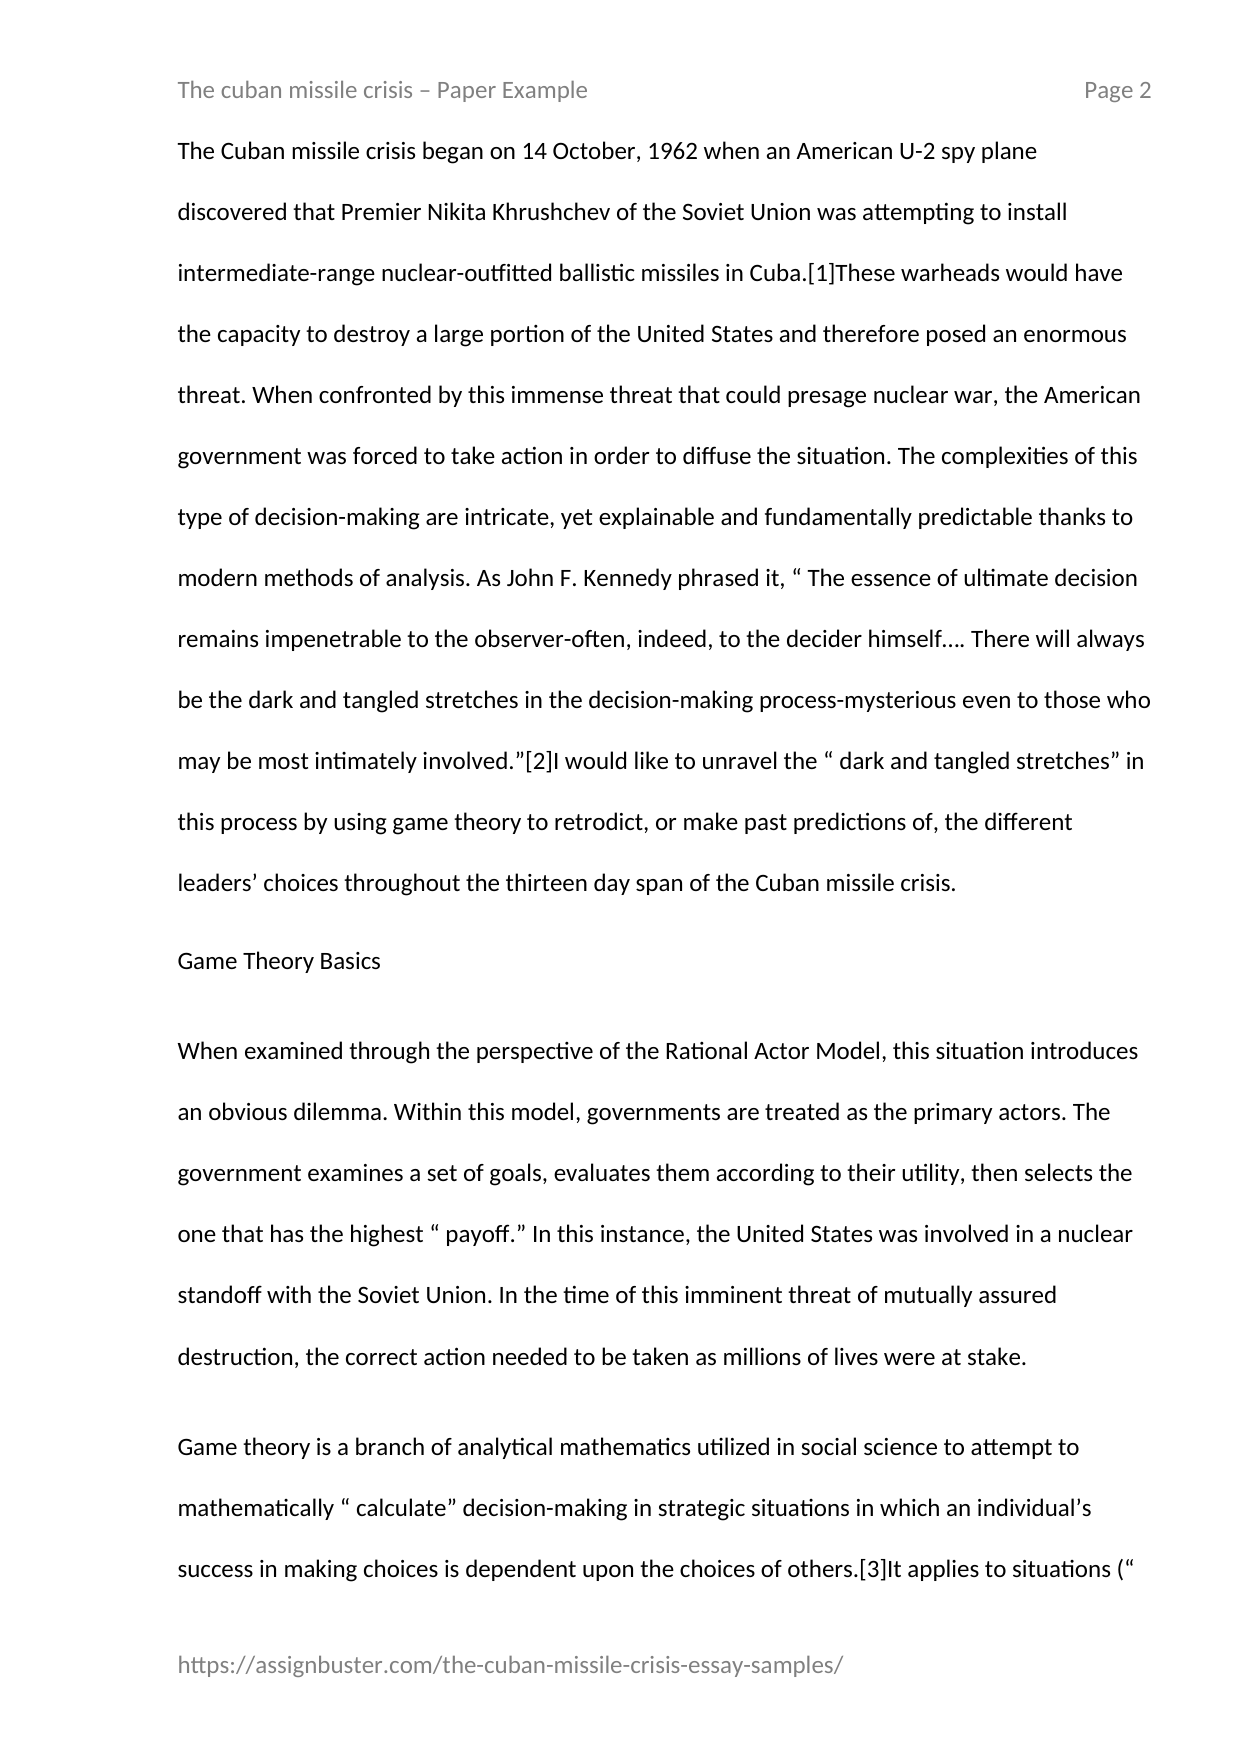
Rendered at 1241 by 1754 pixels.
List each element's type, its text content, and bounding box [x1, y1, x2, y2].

text The Cuban missile crisis began on 14 October, 1962 when an American U-2 spy plane discovered that Premier Nikita Khrushchev of the Soviet Union was attempting to install intermediate-range nuclear-outfitted ballistic missiles in Cuba.[1]These warheads would have the capacity to destroy a large portion of the United States and therefore posed an enormous threat. When confronted by this immense threat that could presage nuclear war, the American government was forced to take action in order to diffuse the situation. The complexities of this type of decision-making are intricate, yet explainable and fundamentally predictable thanks to modern methods of analysis. As John F. Kennedy phrased it, “ The essence of ultimate decision remains impenetrable to the observer-often, indeed, to the decider himself…. There will always be the dark and tangled stretches in the decision-making process-mysterious even to those who may be most intimately involved.”[2]I would like to unravel the “ dark and tangled stretches” in this process by using game theory to retrodict, or make past predictions of, the different leaders’ choices throughout the thirteen day span of the Cuban missile crisis. [177, 135, 1152, 898]
text When examined through the perspective of the Rational Actor Model, this situation introduces an obvious dilemma. Within this model, governments are treated as the primary actors. The government examines a set of goals, evaluates them according to their utility, then selects the one that has the highest “ payoff.” In this instance, the United States was involved in a nuclear standoff with the Soviet Union. In the time of this imminent threat of mutually assured destruction, the correct action needed to be taken as millions of lives were at stake. [177, 1036, 1152, 1371]
text Game Theory Basics [177, 945, 1152, 976]
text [177, 1431, 1152, 1584]
